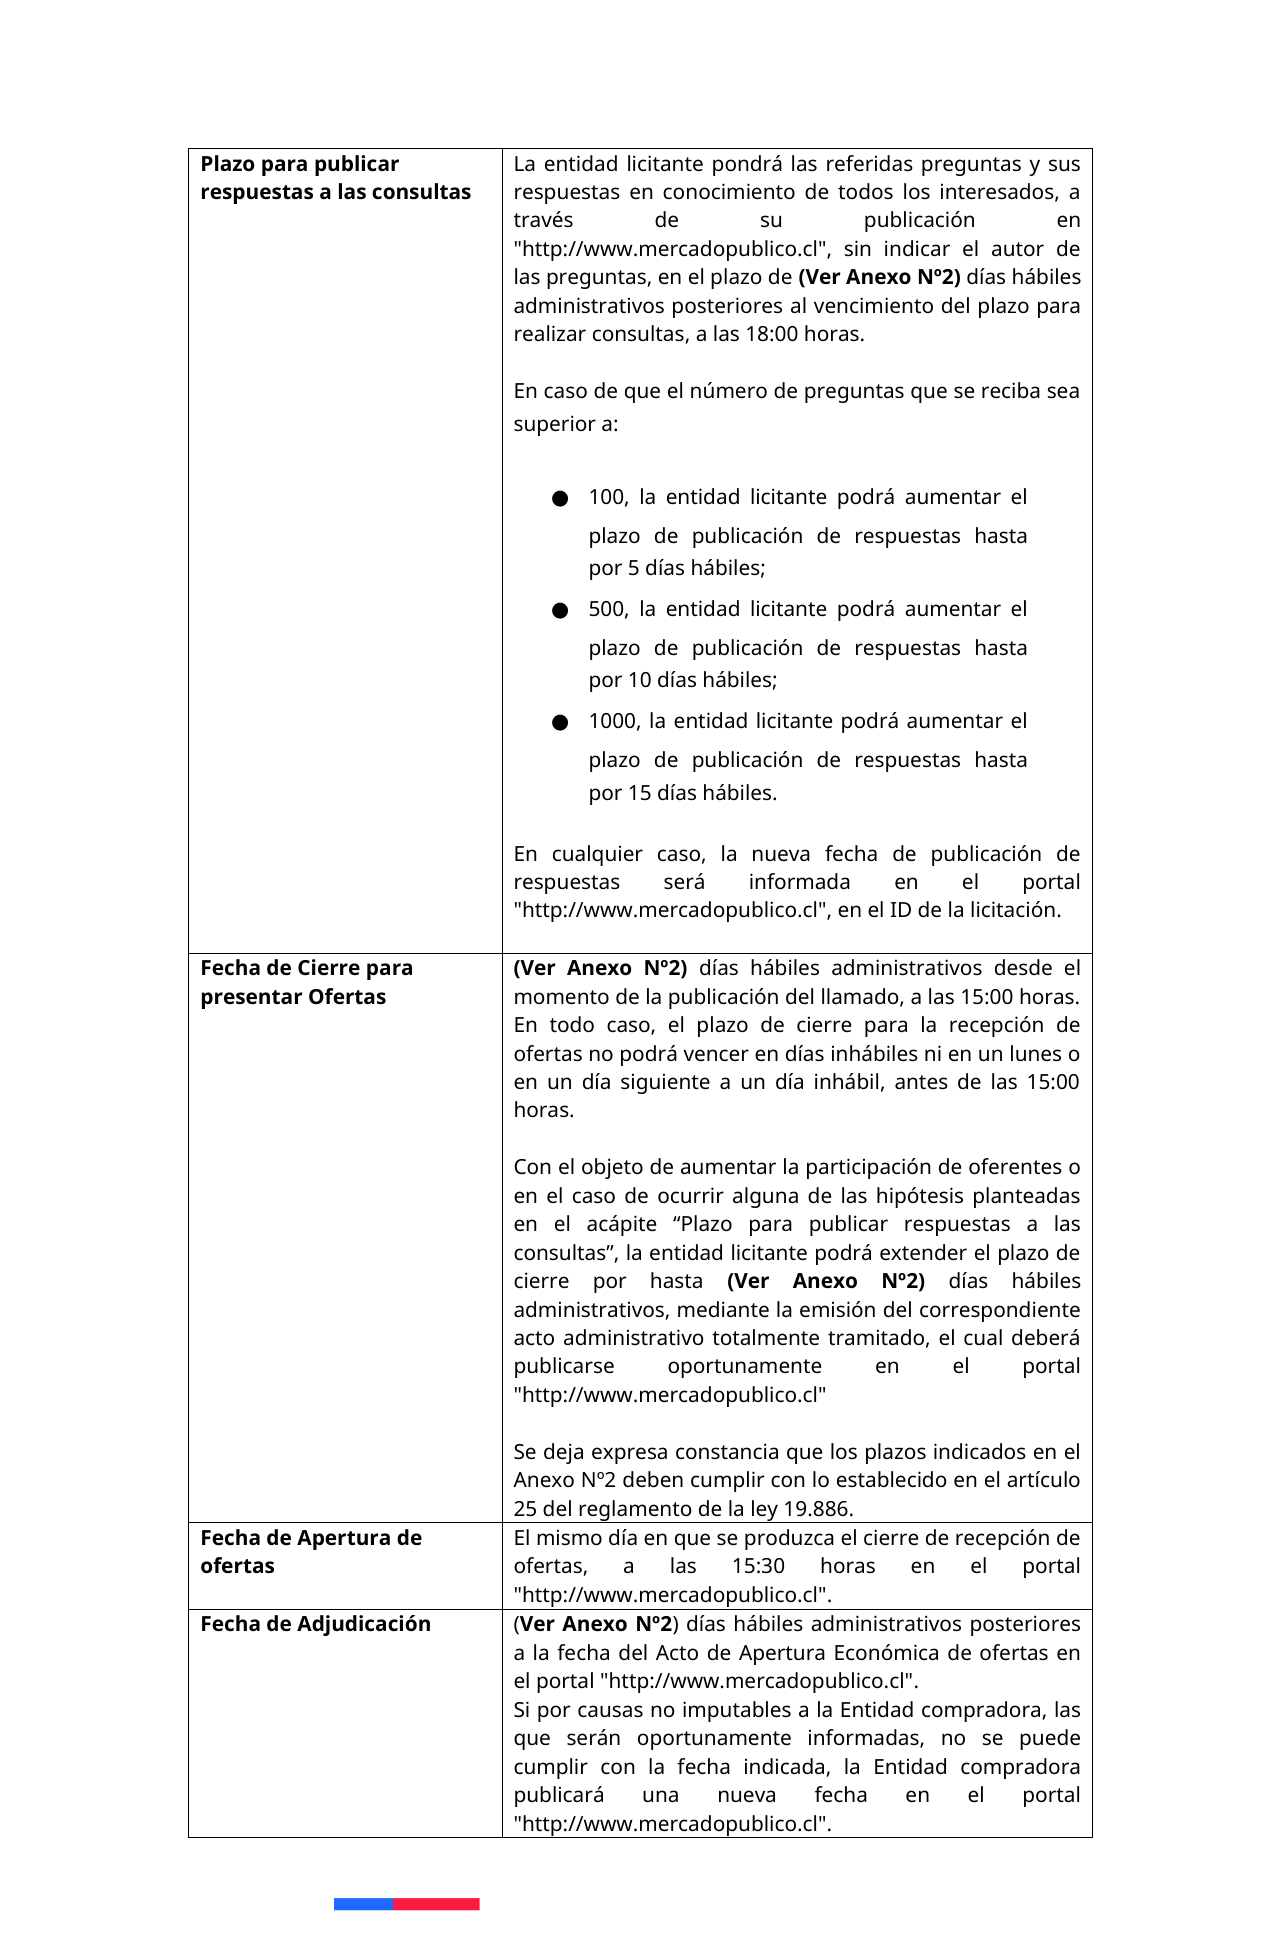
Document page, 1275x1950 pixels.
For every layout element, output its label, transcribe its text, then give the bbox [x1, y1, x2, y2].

table_cell (Ver Anexo Nº2) días hábiles administrativos posteriores a la fecha del Acto de Apertura Económica de ofertas en el portal "http://www.mercadopublico.cl". Si por causas no imputables a la Entidad compradora, las que serán oportunamente informadas, no se puede cumplir con la fecha indicada, la Entidad compradora publicará una nueva fecha en el portal "http://www.mercadopublico.cl". [503, 1610, 1092, 1837]
picture [200, 1838, 608, 1912]
table_cell Fecha de Adjudicación [189, 1610, 502, 1837]
table_cell Fecha de Cierre para presentar Ofertas [189, 954, 502, 1522]
table_cell (Ver Anexo Nº2) días hábiles administrativos desde el momento de la publicación del llamado, a las 15:00 horas. En todo caso, el plazo de cierre para la recepción de ofertas no podrá vencer en días inhábiles ni en un lunes o en un día siguiente a un día inhábil, antes de las 15:00 horas. Con el objeto de aumentar la participación de oferentes o en el caso de ocurrir alguna de las hipótesis planteadas en el acápite “Plazo para publicar respuestas a las consultas”, la entidad licitante podrá extender el plazo de cierre por hasta (Ver Anexo Nº2) días hábiles administrativos, mediante la emisión del correspondiente acto administrativo totalmente tramitado, el cual deberá publicarse oportunamente en el portal "http://www.mercadopublico.cl" Se deja expresa constancia que los plazos indicados en el Anexo Nº2 deben cumplir con lo establecido en el artículo 25 del reglamento de la ley 19.886. [503, 954, 1092, 1522]
table_cell Fecha de Apertura de ofertas [189, 1523, 502, 1608]
table_cell Plazo para publicar respuestas a las consultas [189, 149, 502, 952]
table_cell El mismo día en que se produzca el cierre de recepción de ofertas, a las 15:30 horas en el portal "http://www.mercadopublico.cl". [503, 1523, 1092, 1608]
table_cell La entidad licitante pondrá las referidas preguntas y sus respuestas en conocimiento de todos los interesados, a través de su publicación en "http://www.mercadopublico.cl", sin indicar el autor de las preguntas, en el plazo de (Ver Anexo Nº2) días hábiles administrativos posteriores al vencimiento del plazo para realizar consultas, a las 18:00 horas. En caso de que el número de preguntas que se reciba sea superior a: 100, la entidad licitante podrá aumentar el plazo de publicación de respuestas hasta por 5 días hábiles; 500, la entidad licitante podrá aumentar el plazo de publicación de respuestas hasta por 10 días hábiles; 1000, la entidad licitante podrá aumentar el plazo de publicación de respuestas hasta por 15 días hábiles. En cualquier caso, la nueva fecha de publicación de respuestas será informada en el portal "http://www.mercadopublico.cl", en el ID de la licitación. [503, 149, 1092, 952]
